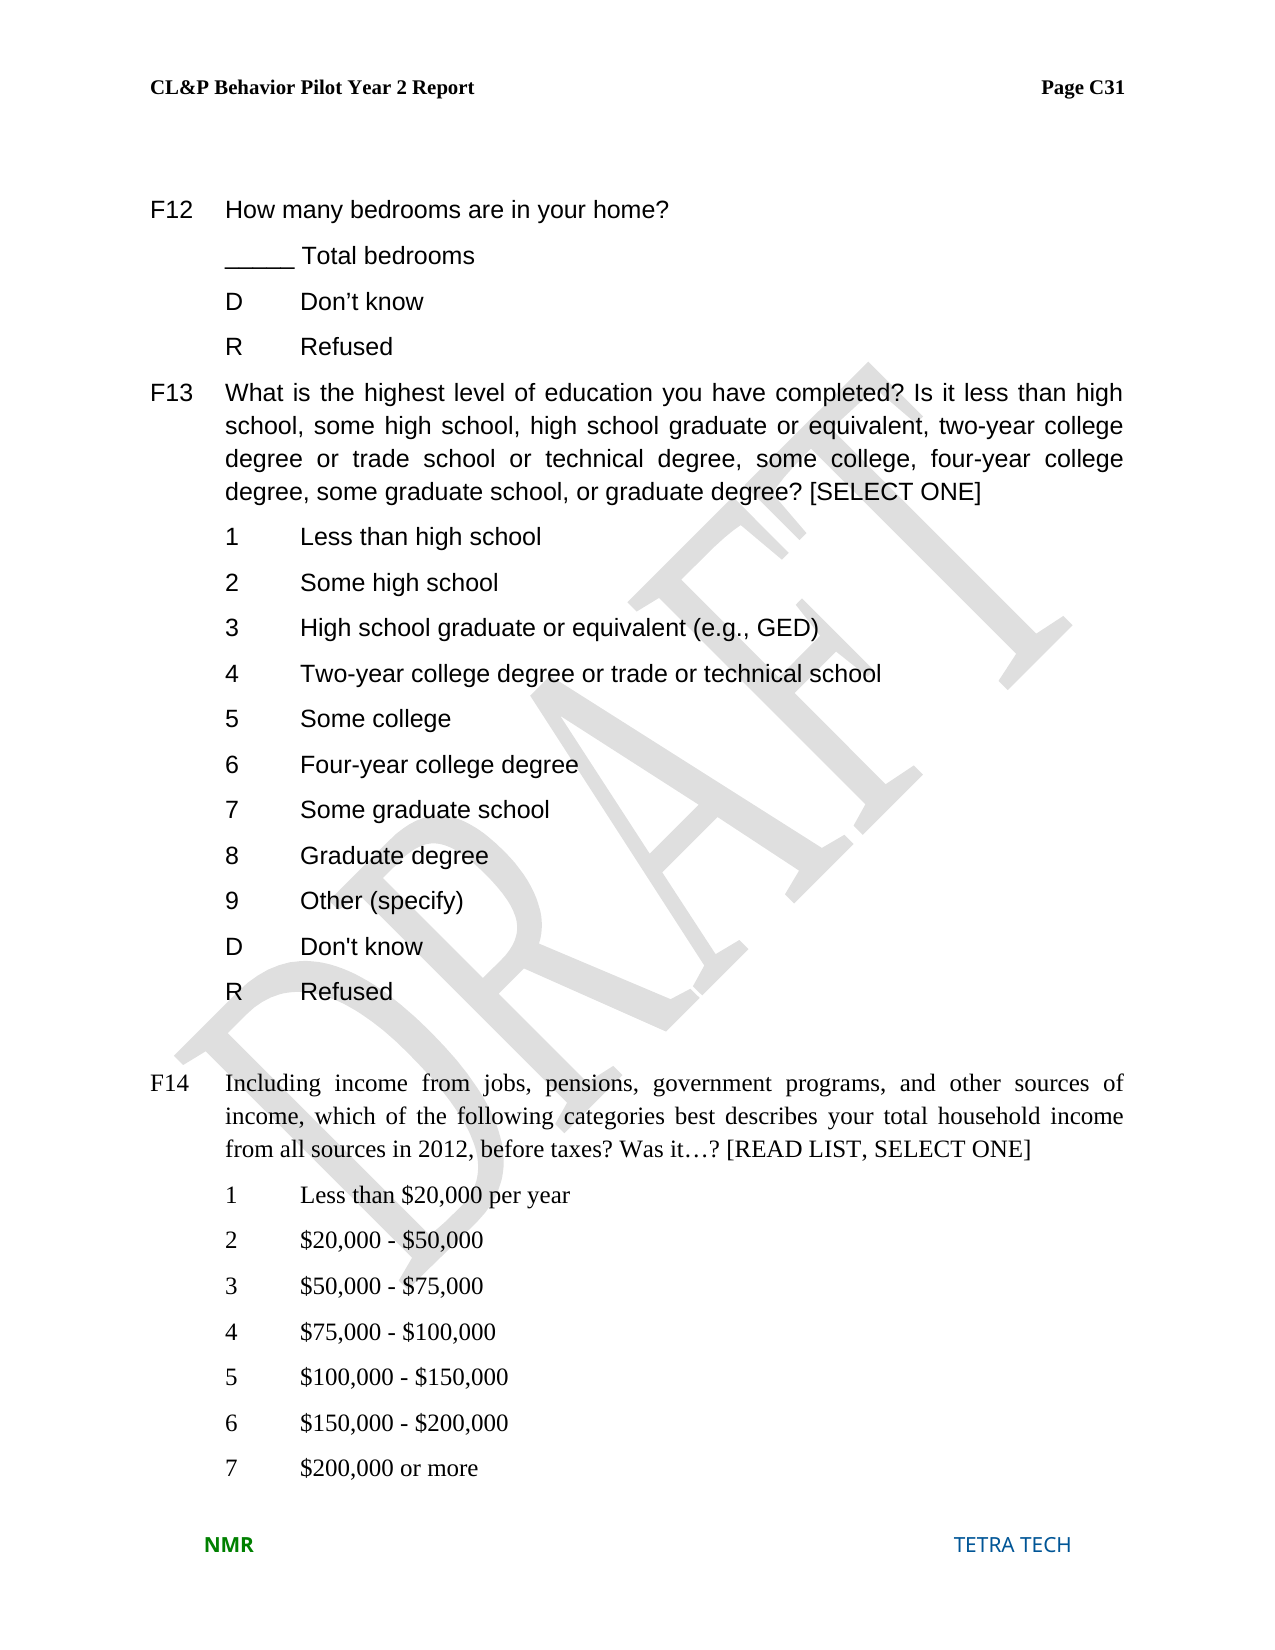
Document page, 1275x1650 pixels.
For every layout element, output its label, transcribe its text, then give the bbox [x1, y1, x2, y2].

text F14 Including income from jobs, pensions, government programs, and other sources of income, which of the following categories best describes your total household income from all sources in 2012, before taxes? Was it…? [READ LIST, SELECT ONE] [150, 1068, 1125, 1163]
text 1 Less than high school [150, 522, 1125, 551]
text 5 $100,000 - $150,000 [225, 1362, 1125, 1391]
text 4 $75,000 - $100,000 [225, 1317, 1125, 1345]
text 7 $200,000 or more [225, 1453, 1125, 1482]
text 7 Some graduate school [150, 795, 1125, 824]
text 8 Graduate degree [150, 841, 1125, 869]
text 4 Two-year college degree or trade or technical school [150, 659, 1125, 687]
text 6 $150,000 - $200,000 [225, 1408, 1125, 1436]
text 3 High school graduate or equivalent (e.g., GED) [150, 613, 1125, 642]
text 2 Some high school [150, 568, 1125, 596]
text D Don’t know [150, 287, 1125, 315]
text 6 Four-year college degree [150, 750, 1125, 778]
text F13 What is the highest level of education you have completed? Is it less than high school, some high school, high school graduate or equivalent, two-year college degree or trade school or technical degree, some college, four-year college degree, some graduate school, or graduate degree? [SELECT ONE] [150, 378, 1125, 505]
text _____ Total bedrooms [150, 241, 1125, 270]
text 2 $20,000 - $50,000 [225, 1226, 1125, 1254]
text F12 How many bedrooms are in your home? [150, 196, 1125, 224]
text 1 Less than $20,000 per year [225, 1180, 1125, 1209]
text 5 Some college [150, 704, 1125, 733]
text 9 Other (specify) [150, 886, 1125, 915]
text R Refused [150, 977, 1125, 1006]
text D Don't know [150, 932, 1125, 961]
text R Refused [150, 332, 1125, 361]
text 3 $50,000 - $75,000 [225, 1271, 1125, 1300]
